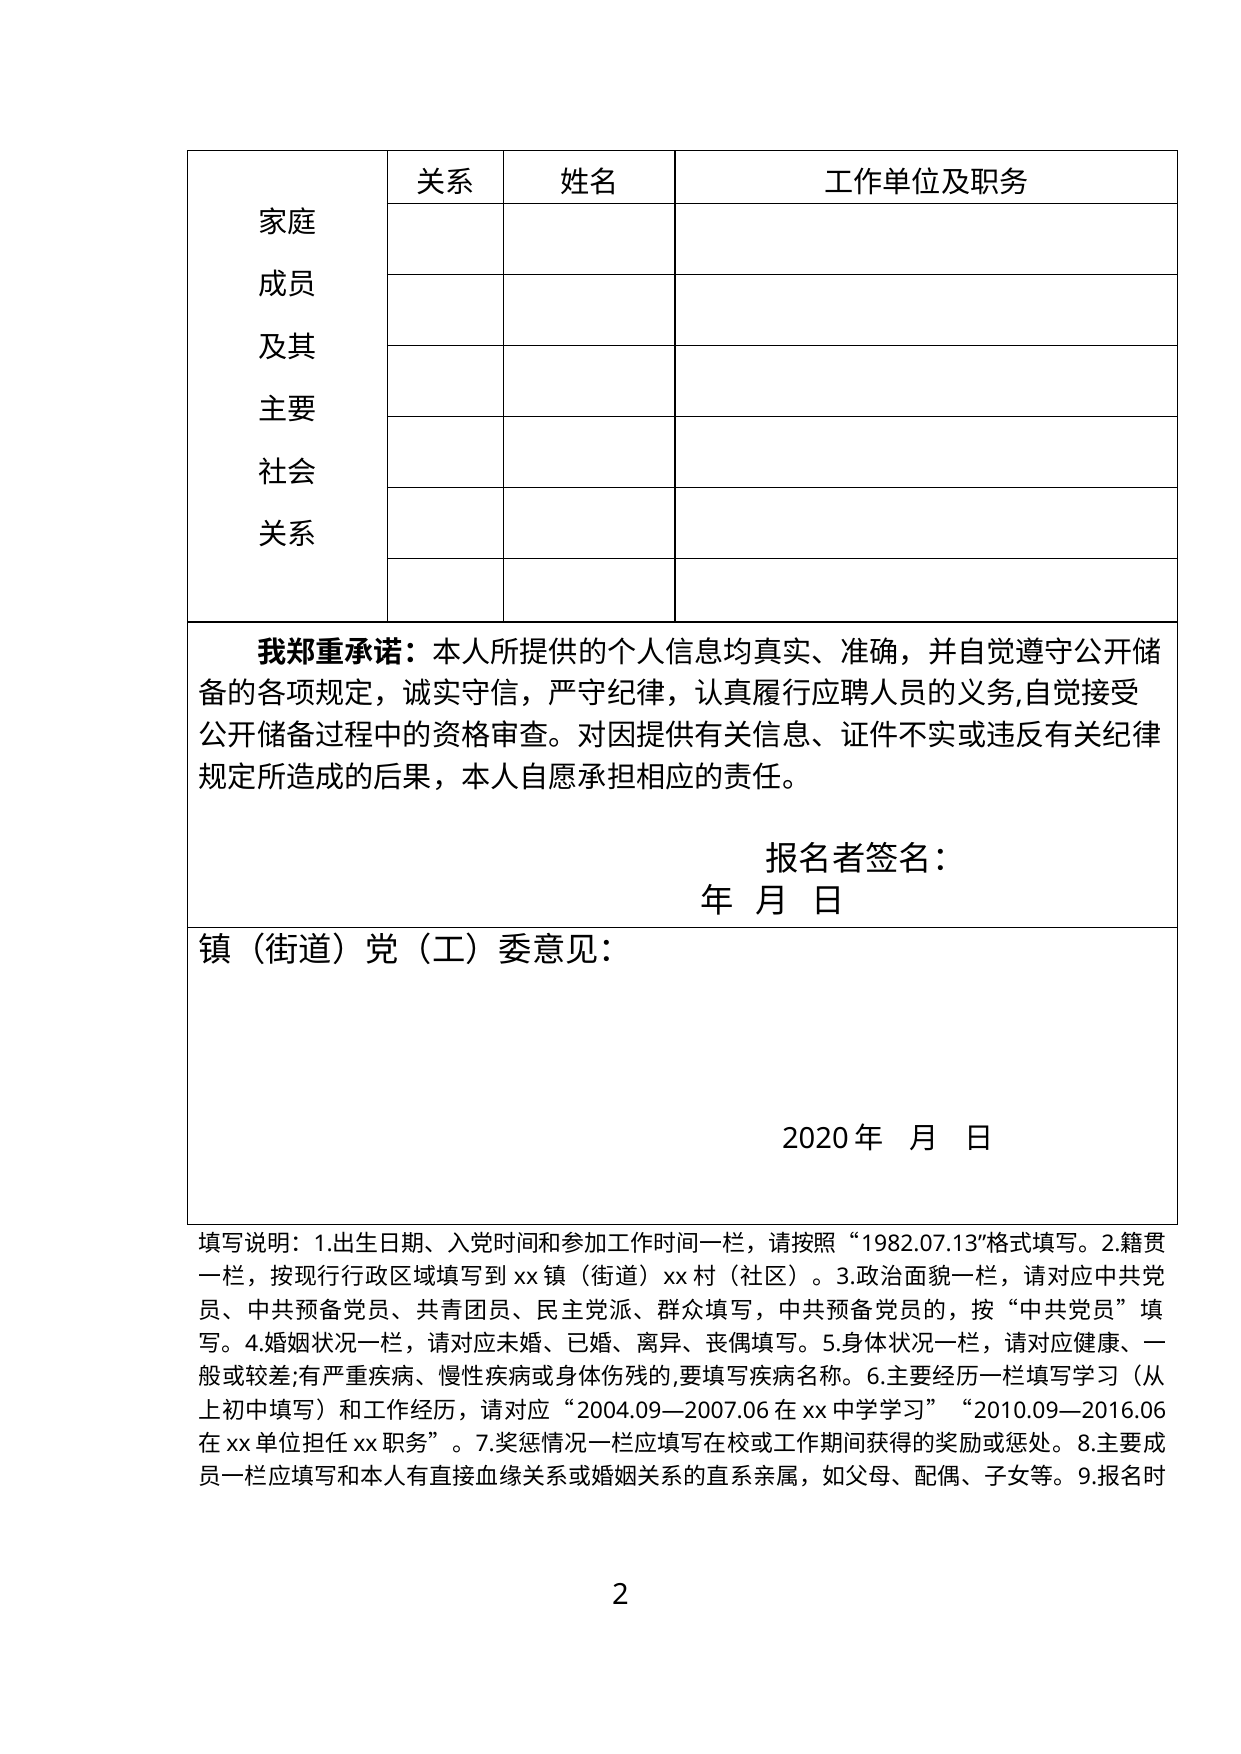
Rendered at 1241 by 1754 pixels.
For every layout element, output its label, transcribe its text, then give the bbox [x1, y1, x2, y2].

table_cell [504, 275, 674, 345]
table_cell [388, 417, 503, 487]
table_cell [676, 275, 1177, 345]
table_cell [388, 559, 503, 621]
table_cell 工作单位及职务 [676, 151, 1177, 203]
table_cell [504, 488, 674, 558]
table_cell [504, 559, 674, 621]
table_cell [388, 488, 503, 558]
table_cell 家庭 成员 及其 主要 社会 关系 [188, 151, 387, 621]
table_cell [388, 204, 503, 274]
table_cell 我郑重承诺：本人所提供的个人信息均真实、准确，并自觉遵守公开储备的各项规定，诚实守信，严守纪律，认真履行应聘人员的义务,自觉接受公开储备过程中的资格审查。对因提供有关信息、证件不实或违反有关纪律规定所造成的后果，本人自愿承担相应的责任。 报名者签名： 年 月 日 [188, 623, 1177, 927]
table_cell [676, 204, 1177, 274]
table_cell 关系 [388, 151, 503, 203]
table_cell [504, 204, 674, 274]
table_cell [504, 417, 674, 487]
table_cell [676, 488, 1177, 558]
table_cell [504, 346, 674, 416]
table_cell [388, 346, 503, 416]
table_cell [676, 559, 1177, 621]
table_cell [676, 417, 1177, 487]
table_cell 姓名 [504, 151, 674, 203]
table_cell 填写说明：1.出生日期、入党时间和参加工作时间一栏，请按照“1982.07.13”格式填写。2.籍贯一栏，按现行行政区域填写到xx镇（街道）xx村（社区）。3.政治面貌一栏，请对应中共党员、中共预备党员、共青团员、民主党派、群众填写，中共预备党员的，按“中共党员”填写。4.婚姻状况一栏，请对应未婚、已婚、离异、丧偶填写。5.身体状况一栏，请对应健康、一般或较差;有严重疾病、慢性疾病或身体伤残的,要填写疾病名称。6.主要经历一栏填写学习（从上初中填写）和工作经历，请对应“2004.09—2007.06在xx中学学习”“2010.09—2016.06在xx单位担任xx职务”。7.奖惩情况一栏应填写在校或工作期间获得的奖励或惩处。8.主要成员一栏应填写和本人有直接血缘关系或婚姻关系的直系亲属，如父母、配偶、子女等。9.报名时表格须正反打印，一式两份。 [187, 1225, 1178, 1488]
table_cell [388, 275, 503, 345]
table_cell [676, 346, 1177, 416]
table_cell 镇（街道）党（工）委意见： 2020年 月 日 [188, 928, 1177, 1224]
